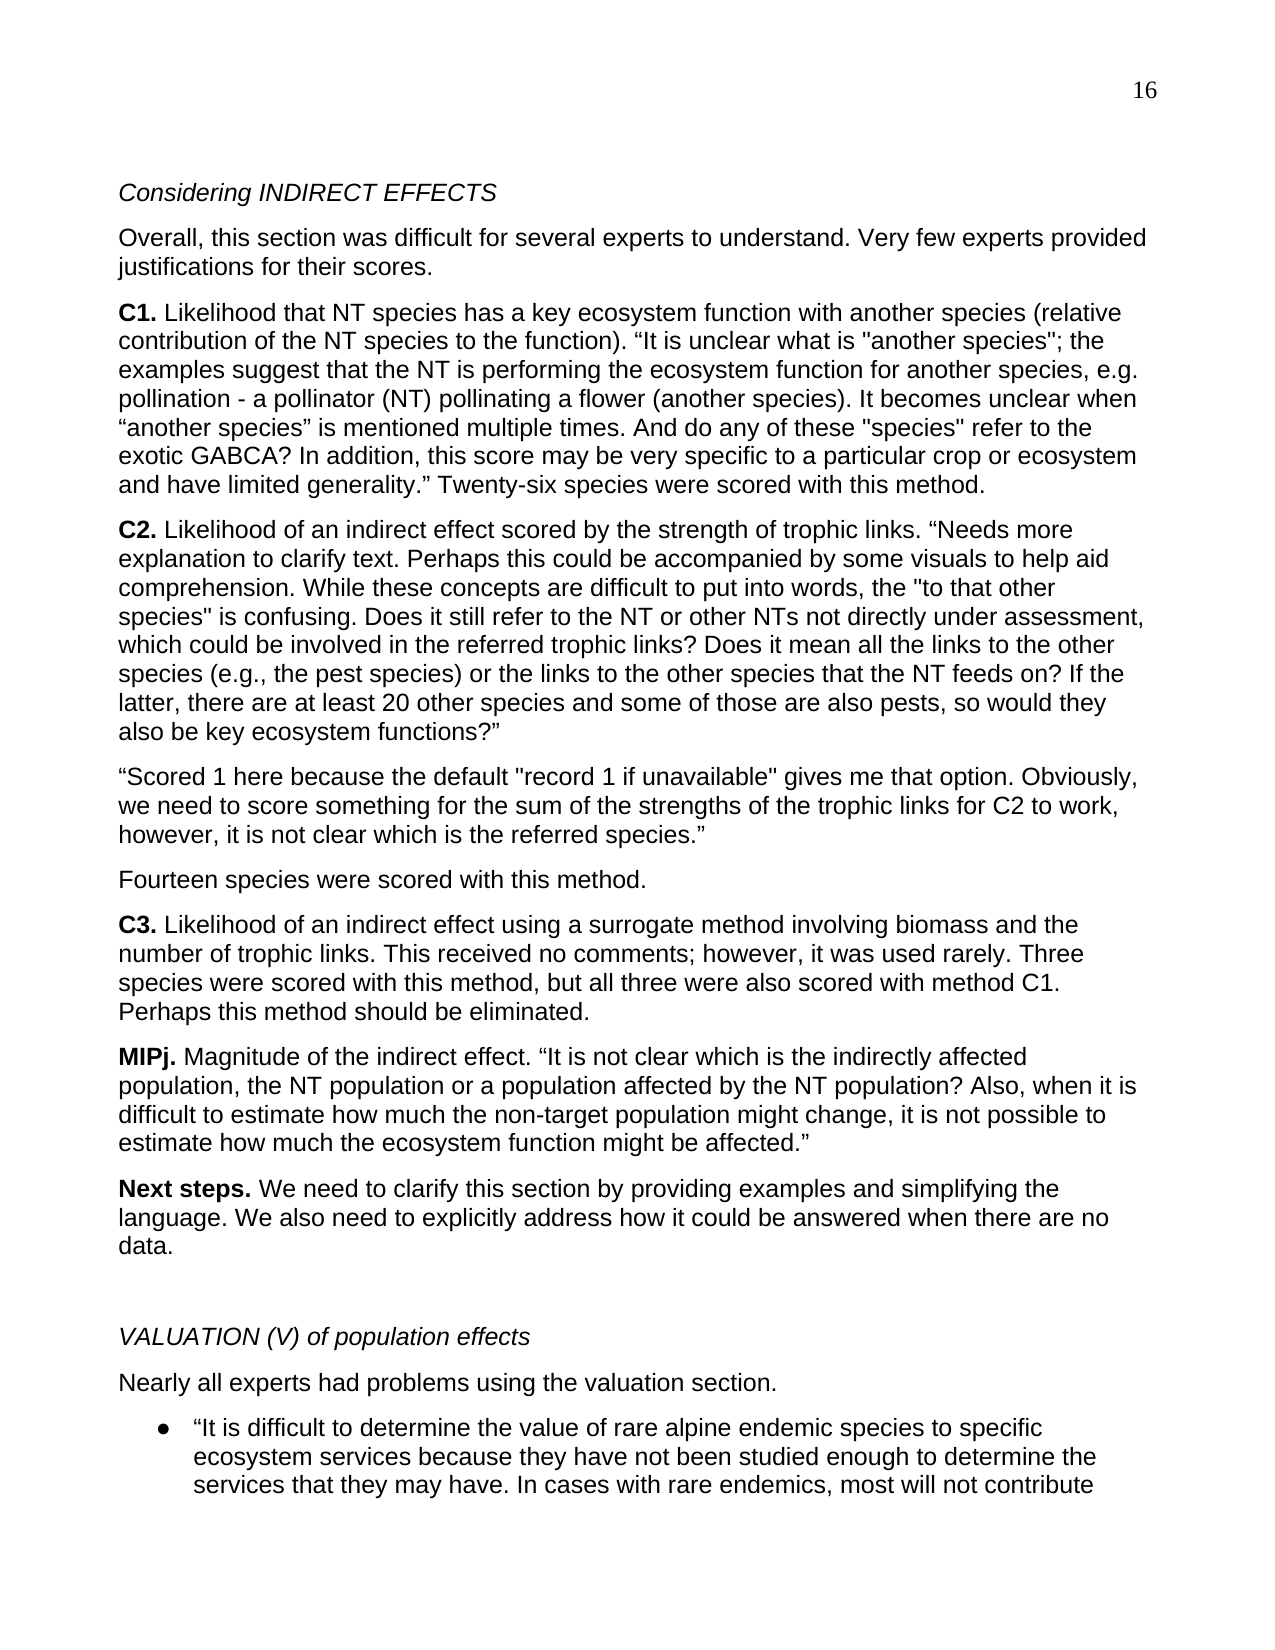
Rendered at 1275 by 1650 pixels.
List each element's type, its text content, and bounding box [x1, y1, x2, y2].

text VALUATION (V) of population effects [118, 1322, 1157, 1351]
text C2. Likelihood of an indirect effect scored by the strength of trophic links. “Needs more explanation to clarify text. Perhaps this could be accompanied by some visuals to help aid comprehension. While these concepts are difficult to put into words, the "to that other species" is confusing. Does it still refer to the NT or other NTs not directly under assessment, which could be involved in the referred trophic links? Does it mean all the links to the other species (e.g., the pest species) or the links to the other species that the NT feeds on? If the latter, there are at least 20 other species and some of those are also pests, so would they also be key ecosystem functions?” [118, 515, 1157, 745]
text Nearly all experts had problems using the valuation section. [118, 1367, 1157, 1396]
text Next steps. We need to clarify this section by providing examples and simplifying the language. We also need to explicitly address how it could be answered when there are no data. [118, 1174, 1157, 1260]
text C3. Likelihood of an indirect effect using a surrogate method involving biomass and the number of trophic links. This received no comments; however, it was used rarely. Three species were scored with this method, but all three were also scored with method C1. Perhaps this method should be eliminated. [118, 910, 1157, 1025]
text Considering INDIRECT EFFECTS [118, 178, 1157, 207]
text Fourteen species were scored with this method. [118, 865, 1157, 894]
text MIPj. Magnitude of the indirect effect. “It is not clear which is the indirectly affected population, the NT population or a population affected by the NT population? Also, when it is difficult to estimate how much the non-target population might change, it is not possible to estimate how much the ecosystem function might be affected.” [118, 1042, 1157, 1157]
text Overall, this section was difficult for several experts to understand. Very few experts provided justifications for their scores. [118, 223, 1157, 281]
text C1. Likelihood that NT species has a key ecosystem function with another species (relative contribution of the NT species to the function). “It is unclear what is "another species"; the examples suggest that the NT is performing the ecosystem function for another species, e.g. pollination - a pollinator (NT) pollinating a flower (another species). It becomes unclear when “another species” is mentioned multiple times. And do any of these "species" refer to the exotic GABCA? In addition, this score may be very specific to a particular crop or ecosystem and have limited generality.” Twenty-six species were scored with this method. [118, 297, 1157, 499]
text “Scored 1 here because the default "record 1 if unavailable" gives me that option. Obviously, we need to score something for the sum of the strengths of the trophic links for C2 to work, however, it is not clear which is the referred species.” [118, 762, 1157, 848]
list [156, 1413, 1157, 1499]
